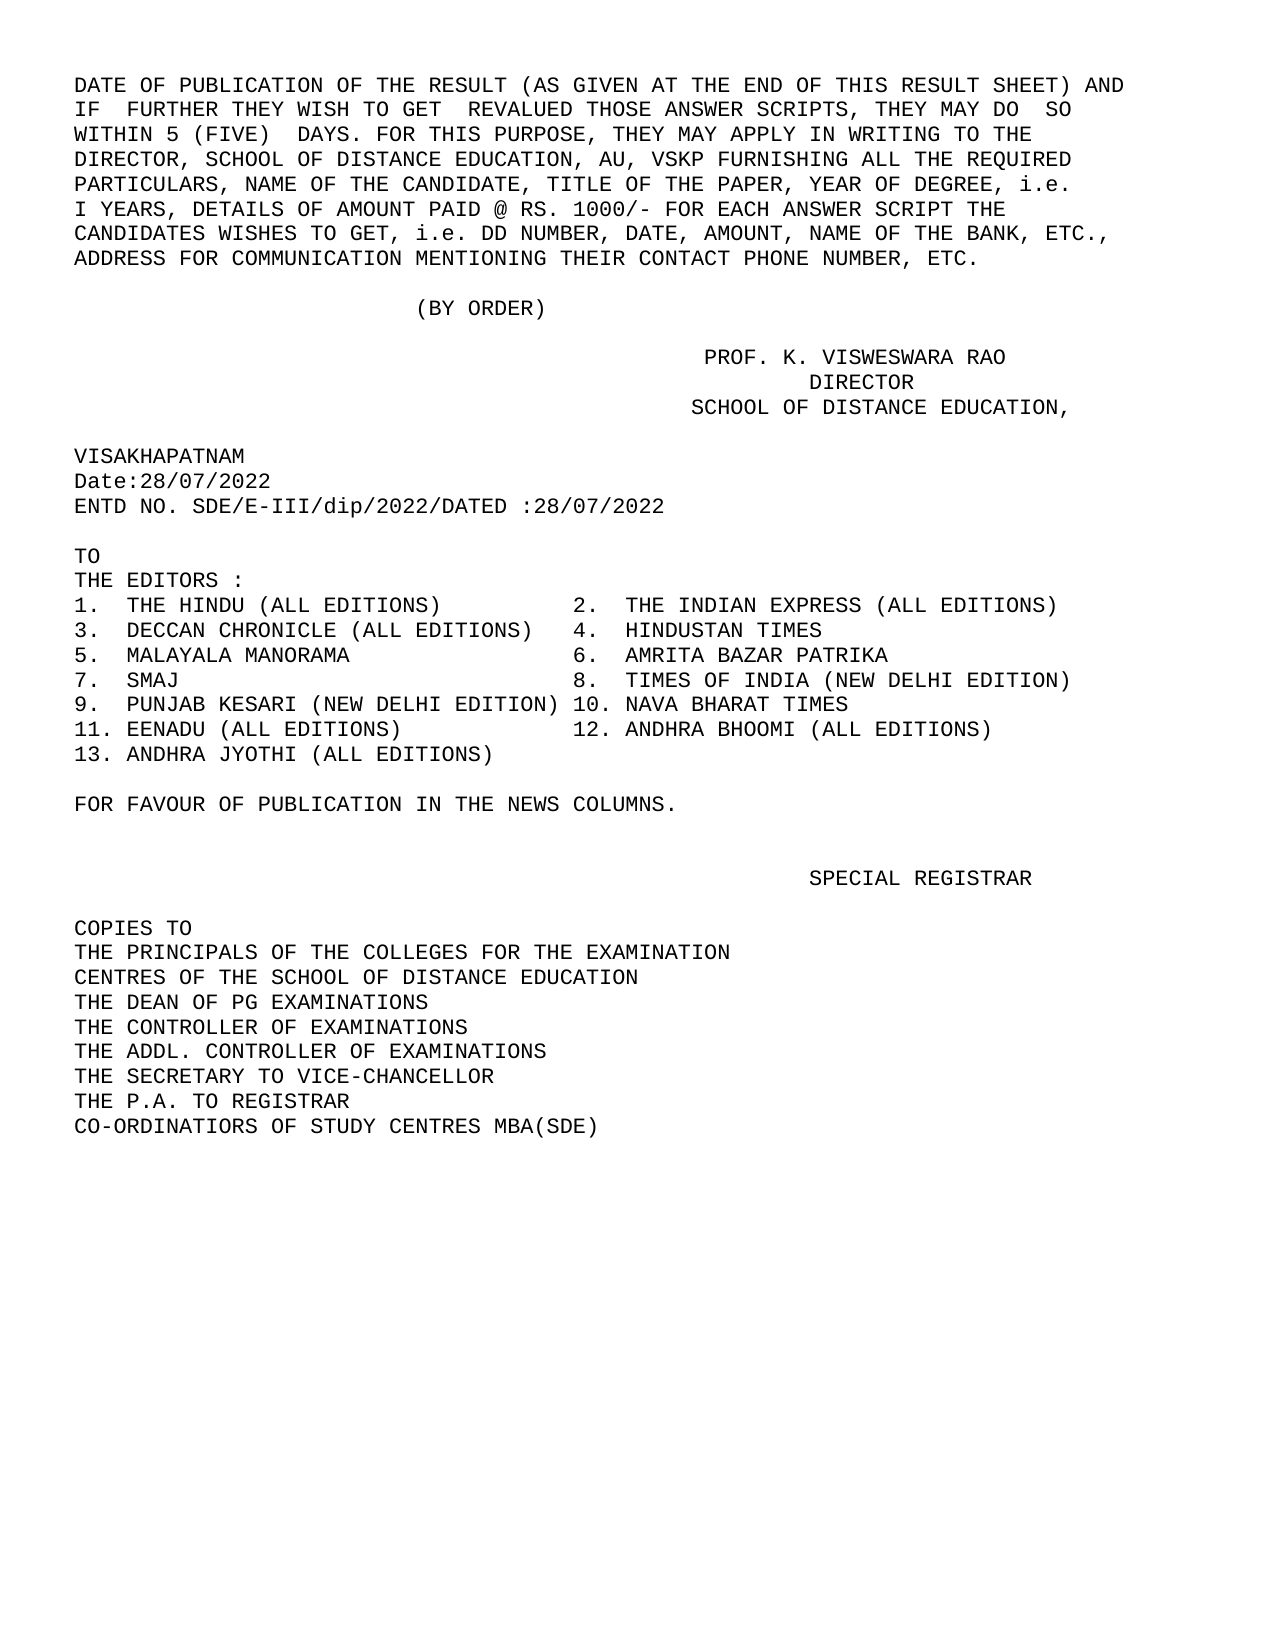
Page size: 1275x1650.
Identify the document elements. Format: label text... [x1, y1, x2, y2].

text DIRECTOR, SCHOOL OF DISTANCE EDUCATION, AU, VSKP FURNISHING ALL THE REQUIRED [74, 148, 1211, 173]
text THE CONTROLLER OF EXAMINATIONS [74, 1016, 1211, 1041]
text 3. DECCAN CHRONICLE (ALL EDITIONS) 4. HINDUSTAN TIMES [74, 619, 1211, 644]
text ENTD NO. SDE/E-III/dip/2022/DATED :28/07/2022 [74, 495, 1211, 520]
text THE PRINCIPALS OF THE COLLEGES FOR THE EXAMINATION [74, 942, 1211, 966]
text Date:28/07/2022 [74, 471, 1211, 495]
text 13. ANDHRA JYOTHI (ALL EDITIONS) [74, 743, 1211, 768]
text THE EDITORS : [74, 570, 1211, 594]
text THE ADDL. CONTROLLER OF EXAMINATIONS [74, 1041, 1211, 1066]
text CENTRES OF THE SCHOOL OF DISTANCE EDUCATION [74, 966, 1211, 991]
text DATE OF PUBLICATION OF THE RESULT (AS GIVEN AT THE END OF THIS RESULT SHEET) AND [74, 74, 1211, 99]
text SPECIAL REGISTRAR [74, 867, 1211, 892]
text THE DEAN OF PG EXAMINATIONS [74, 991, 1211, 1016]
text CANDIDATES WISHES TO GET, i.e. DD NUMBER, DATE, AMOUNT, NAME OF THE BANK, ETC., [74, 223, 1211, 247]
text IF FURTHER THEY WISH TO GET REVALUED THOSE ANSWER SCRIPTS, THEY MAY DO SO [74, 99, 1211, 123]
text FOR FAVOUR OF PUBLICATION IN THE NEWS COLUMNS. [74, 793, 1211, 818]
text 1. THE HINDU (ALL EDITIONS) 2. THE INDIAN EXPRESS (ALL EDITIONS) [74, 594, 1211, 619]
text (BY ORDER) [74, 297, 1211, 322]
text PROF. K. VISWESWARA RAO [74, 347, 1211, 371]
text I YEARS, DETAILS OF AMOUNT PAID @ RS. 1000/- FOR EACH ANSWER SCRIPT THE [74, 198, 1211, 223]
text TO [74, 545, 1211, 570]
text 11. EENADU (ALL EDITIONS) 12. ANDHRA BHOOMI (ALL EDITIONS) [74, 718, 1211, 743]
text 7. SMAJ 8. TIMES OF INDIA (NEW DELHI EDITION) [74, 669, 1211, 694]
text DIRECTOR [74, 371, 1211, 396]
text 5. MALAYALA MANORAMA 6. AMRITA BAZAR PATRIKA [74, 644, 1211, 669]
text THE SECRETARY TO VICE-CHANCELLOR [74, 1066, 1211, 1090]
text WITHIN 5 (FIVE) DAYS. FOR THIS PURPOSE, THEY MAY APPLY IN WRITING TO THE [74, 123, 1211, 148]
text COPIES TO [74, 917, 1211, 942]
text PARTICULARS, NAME OF THE CANDIDATE, TITLE OF THE PAPER, YEAR OF DEGREE, i.e. [74, 173, 1211, 198]
text VISAKHAPATNAM [74, 446, 1211, 471]
text CO-ORDINATIORS OF STUDY CENTRES MBA(SDE) [74, 1115, 1211, 1140]
text THE P.A. TO REGISTRAR [74, 1090, 1211, 1115]
text ADDRESS FOR COMMUNICATION MENTIONING THEIR CONTACT PHONE NUMBER, ETC. [74, 247, 1211, 272]
text 9. PUNJAB KESARI (NEW DELHI EDITION) 10. NAVA BHARAT TIMES [74, 694, 1211, 718]
text SCHOOL OF DISTANCE EDUCATION, [74, 396, 1211, 421]
